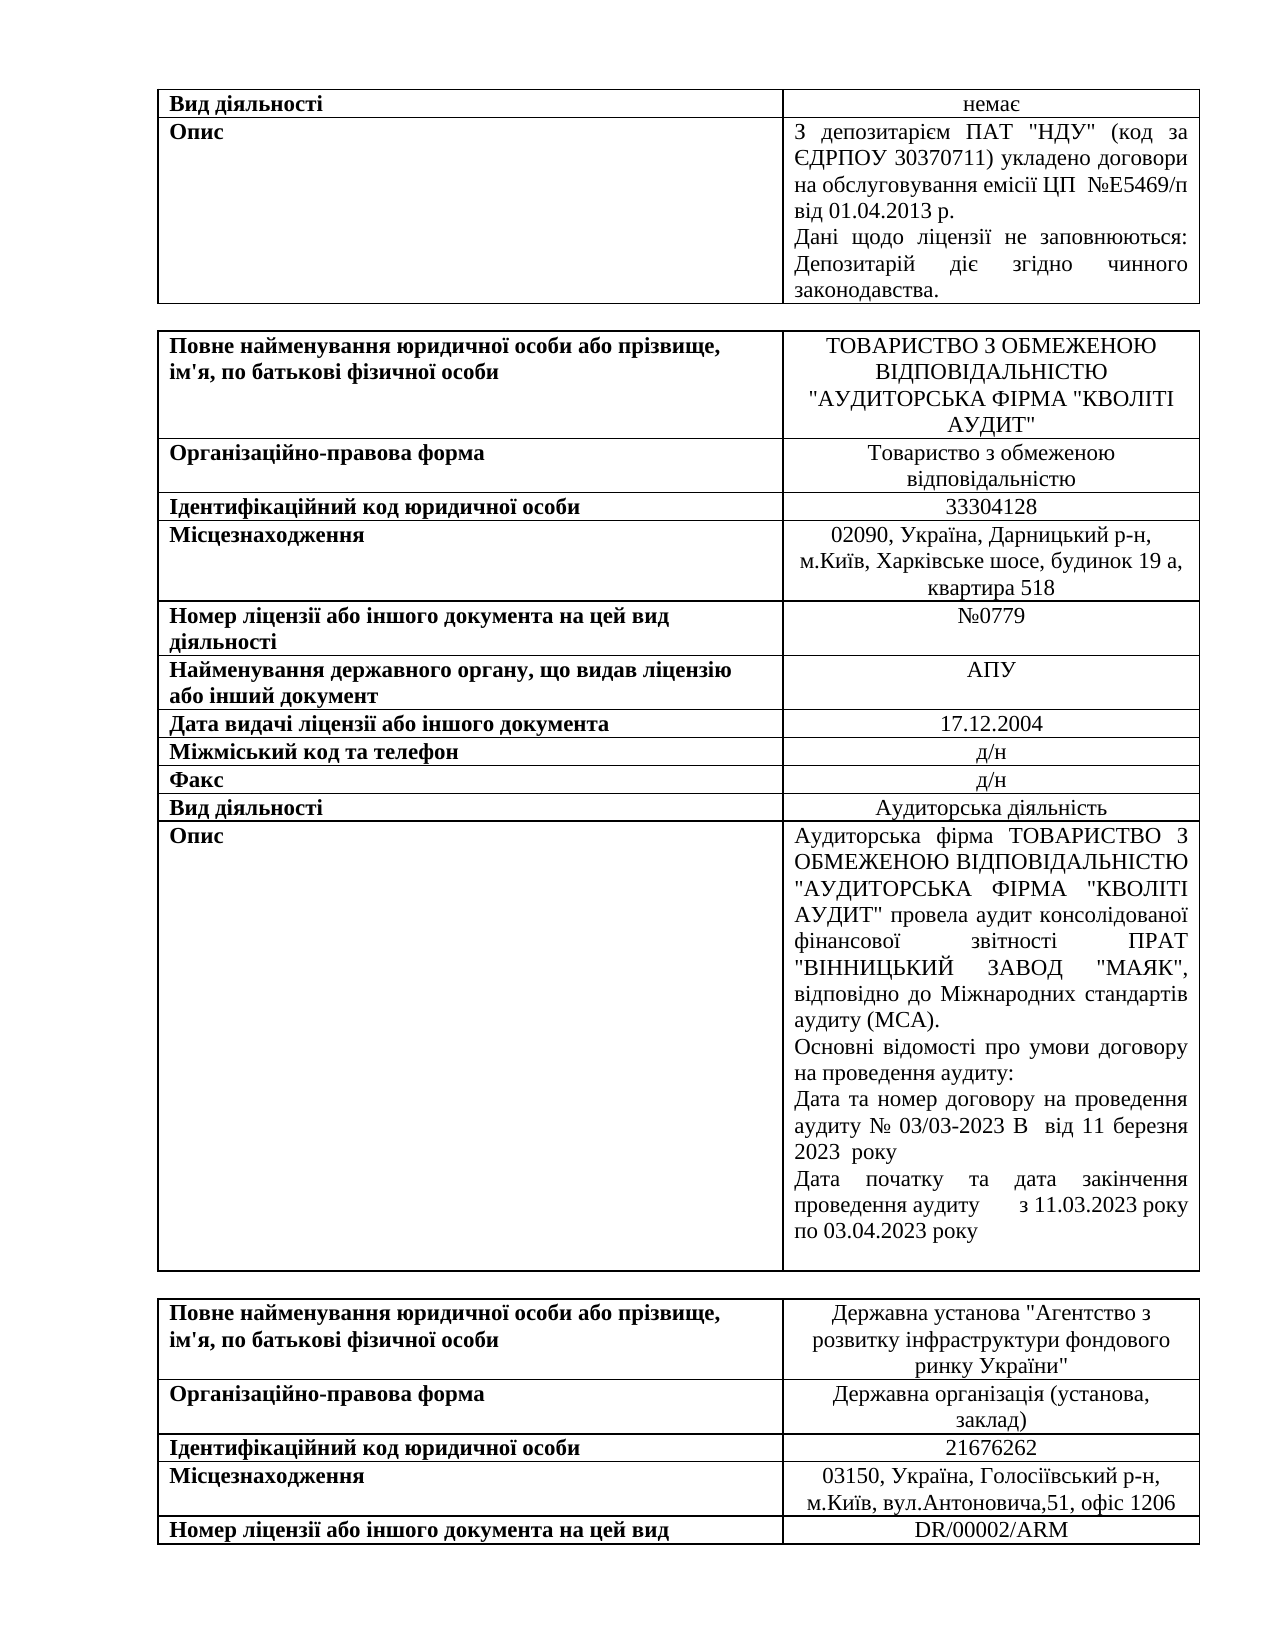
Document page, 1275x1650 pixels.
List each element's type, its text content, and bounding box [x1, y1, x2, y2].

table_cell Аудиторська дiяльнiсть [784, 794, 1199, 820]
table_cell Державна організація (установа, заклад) [784, 1380, 1199, 1433]
table_cell 03150, Україна, Голосiївський р-н, м.Київ, вул.Антоновича,51, офiс 1206 [784, 1462, 1199, 1515]
table_cell Вид діяльності [159, 794, 782, 820]
table_cell Опис [159, 822, 782, 1270]
table_header Повне найменування юридичної особи або прізвище, ім'я, по батькові фізичної особи [159, 1300, 782, 1378]
table_cell Дата видачі ліцензії або іншого документа [159, 710, 782, 737]
table_cell Аудиторська фiрма ТОВАРИСТВО З ОБМЕЖЕНОЮ ВIДПОВIДАЛЬНIСТЮ "АУДИТОРСЬКА ФIРМА "КВОЛIТI АУДИТ" провела аудит консолiдованої фiнансової звiтностi ПРАТ "ВIННИЦЬКИЙ ЗАВОД "МАЯК", вiдповiдно до Мiжнародних стандартiв аудиту (МСА). Основнi вiдомостi про умови договору на проведення аудиту: Дата та номер договору на проведення аудиту № 03/03-2023 В вiд 11 березня 2023 року Дата початку та дата закiнчення проведення аудиту з 11.03.2023 року по 03.04.2023 року [784, 822, 1199, 1270]
table_cell Ідентифікаційний код юридичної особи [159, 493, 782, 519]
table_header Державна установа "Агентство з розвитку iнфраструктури фондового ринку України" [784, 1300, 1199, 1378]
table_cell 21676262 [784, 1435, 1199, 1461]
table_cell 02090, Україна, Дарницький р-н, м.Київ, Харкiвське шосе, будинок 19 а, квартира 518 [784, 521, 1199, 600]
table_cell Місцезнаходження [159, 1462, 782, 1515]
table_cell 33304128 [784, 493, 1199, 519]
table_header ТОВАРИСТВО З ОБМЕЖЕНОЮ ВIДПОВIДАЛЬНIСТЮ "АУДИТОРСЬКА ФIРМА "КВОЛIТI АУДИТ" [784, 332, 1199, 437]
table_cell Опис [159, 118, 782, 302]
table_cell Міжміський код та телефон [159, 738, 782, 764]
table_cell 17.12.2004 [784, 710, 1199, 737]
table_cell DR/00002/ARM [784, 1517, 1199, 1543]
table_cell Номер ліцензії або іншого документа на цей вид діяльності [159, 602, 782, 654]
table_cell немає [784, 90, 1199, 116]
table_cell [159, 1517, 782, 1543]
table_cell д/н [784, 738, 1199, 764]
table_cell д/н [784, 766, 1199, 792]
table_cell Організаційно-правова форма [159, 1380, 782, 1433]
table_cell АПУ [784, 656, 1199, 709]
table_cell Місцезнаходження [159, 521, 782, 600]
table_cell №0779 [784, 602, 1199, 654]
table_cell Ідентифікаційний код юридичної особи [159, 1435, 782, 1461]
table_cell Товариство з обмеженою відповідальністю [784, 439, 1199, 492]
table_cell Вид діяльності [159, 90, 782, 116]
table_cell Найменування державного органу, що видав ліцензію або інший документ [159, 656, 782, 709]
table_cell З депозитарiєм ПАТ "НДУ" (код за ЄДРПОУ 30370711) укладено договори на обслуговування емiсiї ЦП №Е5469/п вiд 01.04.2013 р. Данi щодо лiцензiї не заповнюються: Депозитарiй дiє згiдно чинного законодавства. [784, 118, 1199, 302]
table_header Повне найменування юридичної особи або прізвище, ім'я, по батькові фізичної особи [159, 332, 782, 437]
table_cell Організаційно-правова форма [159, 439, 782, 492]
table_cell Факс [159, 766, 782, 792]
